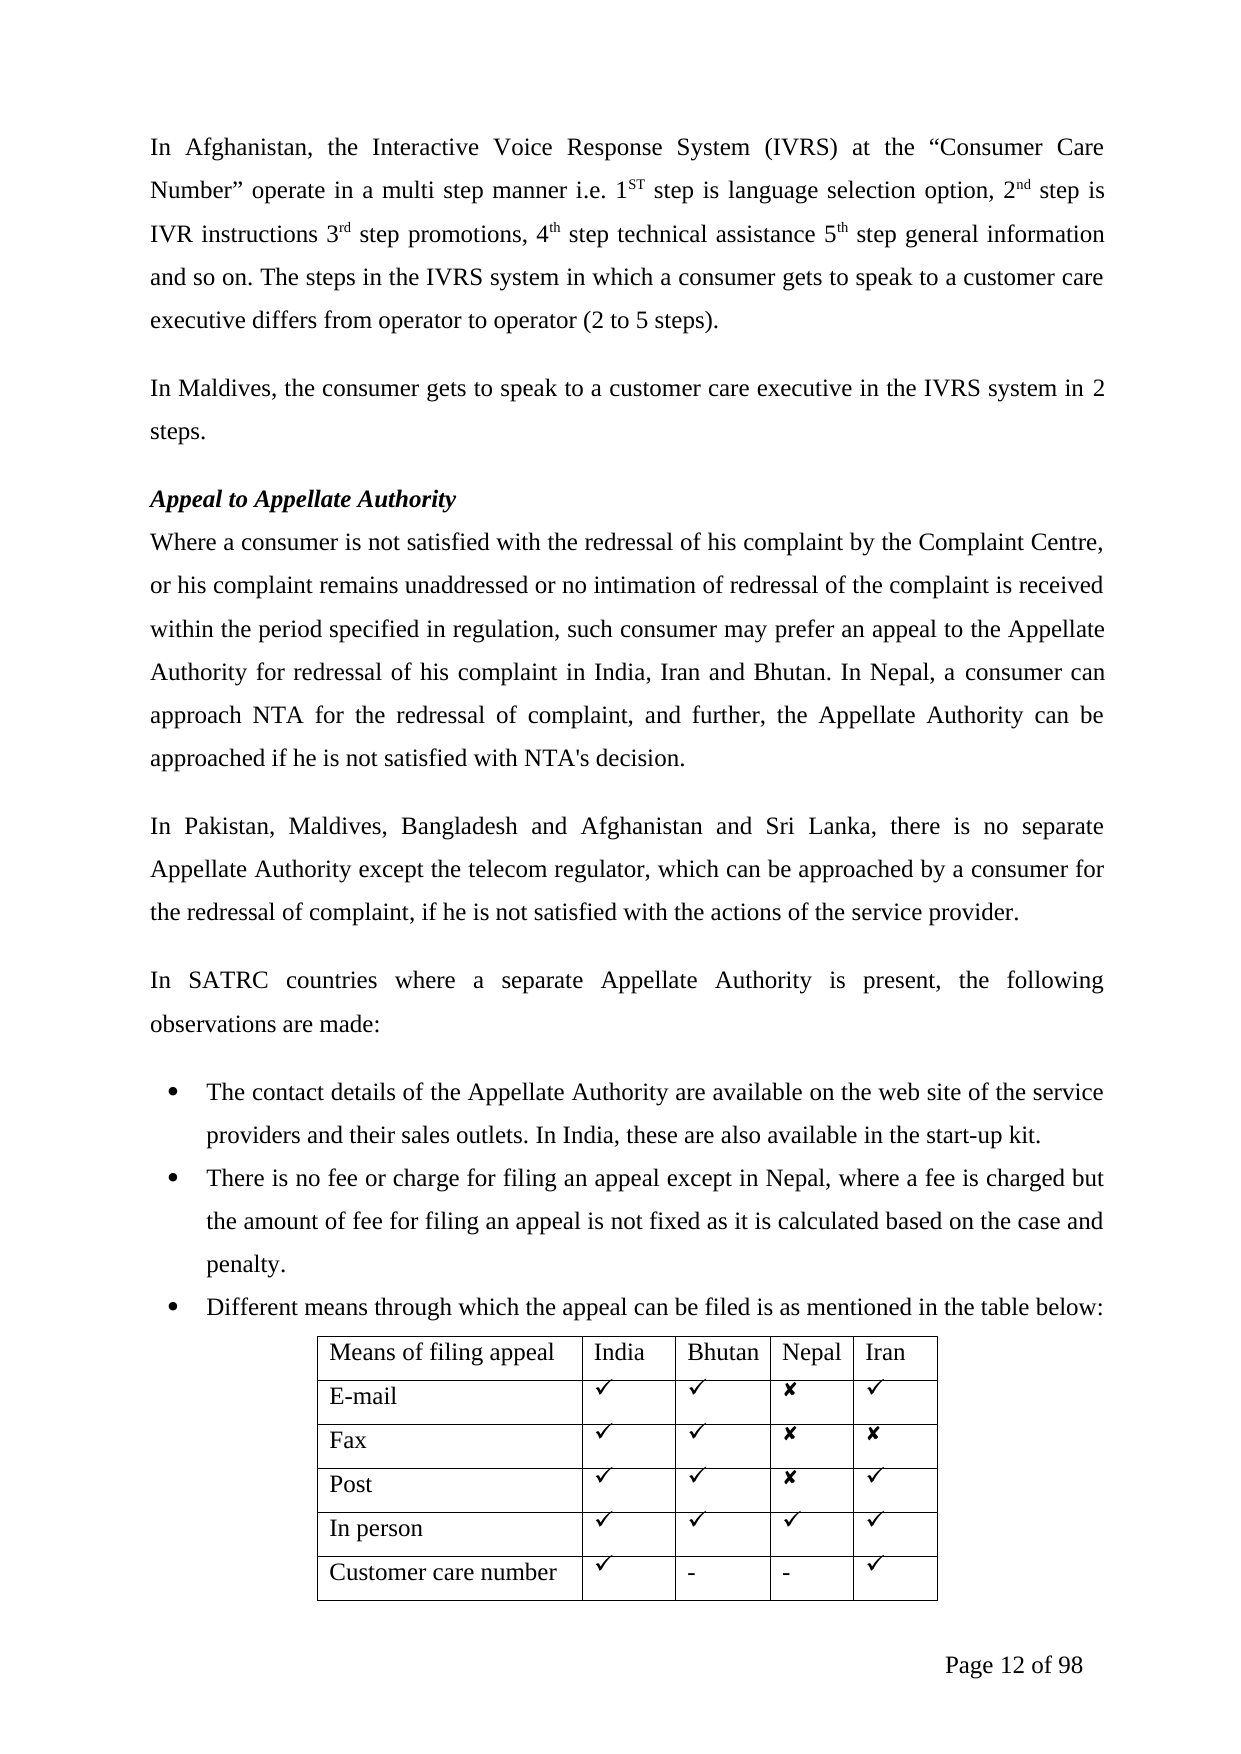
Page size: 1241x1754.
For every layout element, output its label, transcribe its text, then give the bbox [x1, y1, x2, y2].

list Different means through which the appeal can be filed is as mentioned in the table below: [169, 1292, 1105, 1321]
text In Afghanistan, the Interactive Voice Response System (IVRS) at the “Consumer Care Number” operate in a multi step manner i.e. 1ST step is language selection option, 2nd step is IVR instructions 3rd step promotions, 4th step technical assistance 5th step general information and so on. The steps in the IVRS system in which a consumer gets to speak to a customer care executive differs from operator to operator (2 to 5 steps). [150, 132, 1105, 334]
table_cell [771, 1469, 853, 1512]
list There is no fee or charge for filing an appeal except in Nepal, where a fee is charged but the amount of fee for filing an appeal is not fixed as it is calculated based on the case and penalty. [169, 1163, 1105, 1278]
text In SATRC countries where a separate Appellate Authority is present, the following observations are made: [150, 966, 1105, 1037]
table_cell [771, 1381, 853, 1424]
table_cell [854, 1469, 937, 1512]
table_cell E-mail [318, 1381, 582, 1424]
table_cell [583, 1513, 675, 1556]
text Appeal to Appellate Authority [150, 484, 1105, 513]
table_cell [676, 1381, 770, 1424]
text In Maldives, the consumer gets to speak to a customer care executive in the IVRS system in 2 steps. [150, 373, 1105, 445]
table_cell [854, 1381, 937, 1424]
table_cell [854, 1557, 937, 1600]
table_cell [676, 1469, 770, 1512]
table_cell [676, 1425, 770, 1468]
table_cell [771, 1513, 853, 1556]
table_cell In person [318, 1513, 582, 1556]
table_cell [583, 1469, 675, 1512]
table_cell - [771, 1557, 853, 1600]
table_cell [676, 1513, 770, 1556]
table_header Nepal [771, 1337, 853, 1380]
table_cell [583, 1381, 675, 1424]
table_header Iran [854, 1337, 937, 1380]
table_header Means of filing appeal [318, 1337, 582, 1380]
table_cell Post [318, 1469, 582, 1512]
table_cell [583, 1425, 675, 1468]
table_header Bhutan [676, 1337, 770, 1380]
table_cell - [676, 1557, 770, 1600]
table_cell Customer care number [318, 1557, 582, 1600]
table_cell [854, 1425, 937, 1468]
text Where a consumer is not satisfied with the redressal of his complaint by the Complaint Centre, or his complaint remains unaddressed or no intimation of redressal of the complaint is received within the period specified in regulation, such consumer may prefer an appeal to the Appellate Authority for redressal of his complaint in India, Iran and Bhutan. In Nepal, a consumer can approach NTA for the redressal of complaint, and further, the Appellate Authority can be approached if he is not satisfied with NTA's decision. [150, 527, 1105, 772]
text In Pakistan, Maldives, Bangladesh and Afghanistan and Sri Lanka, there is no separate Appellate Authority except the telecom regulator, which can be approached by a consumer for the redressal of complaint, if he is not satisfied with the actions of the service provider. [150, 811, 1105, 926]
table_cell Fax [318, 1425, 582, 1468]
table_cell [854, 1513, 937, 1556]
table_header India [583, 1337, 675, 1380]
table_cell [583, 1557, 675, 1600]
table_cell [771, 1425, 853, 1468]
list The contact details of the Appellate Authority are available on the web site of the service providers and their sales outlets. In India, these are also available in the start-up kit. [169, 1077, 1105, 1149]
